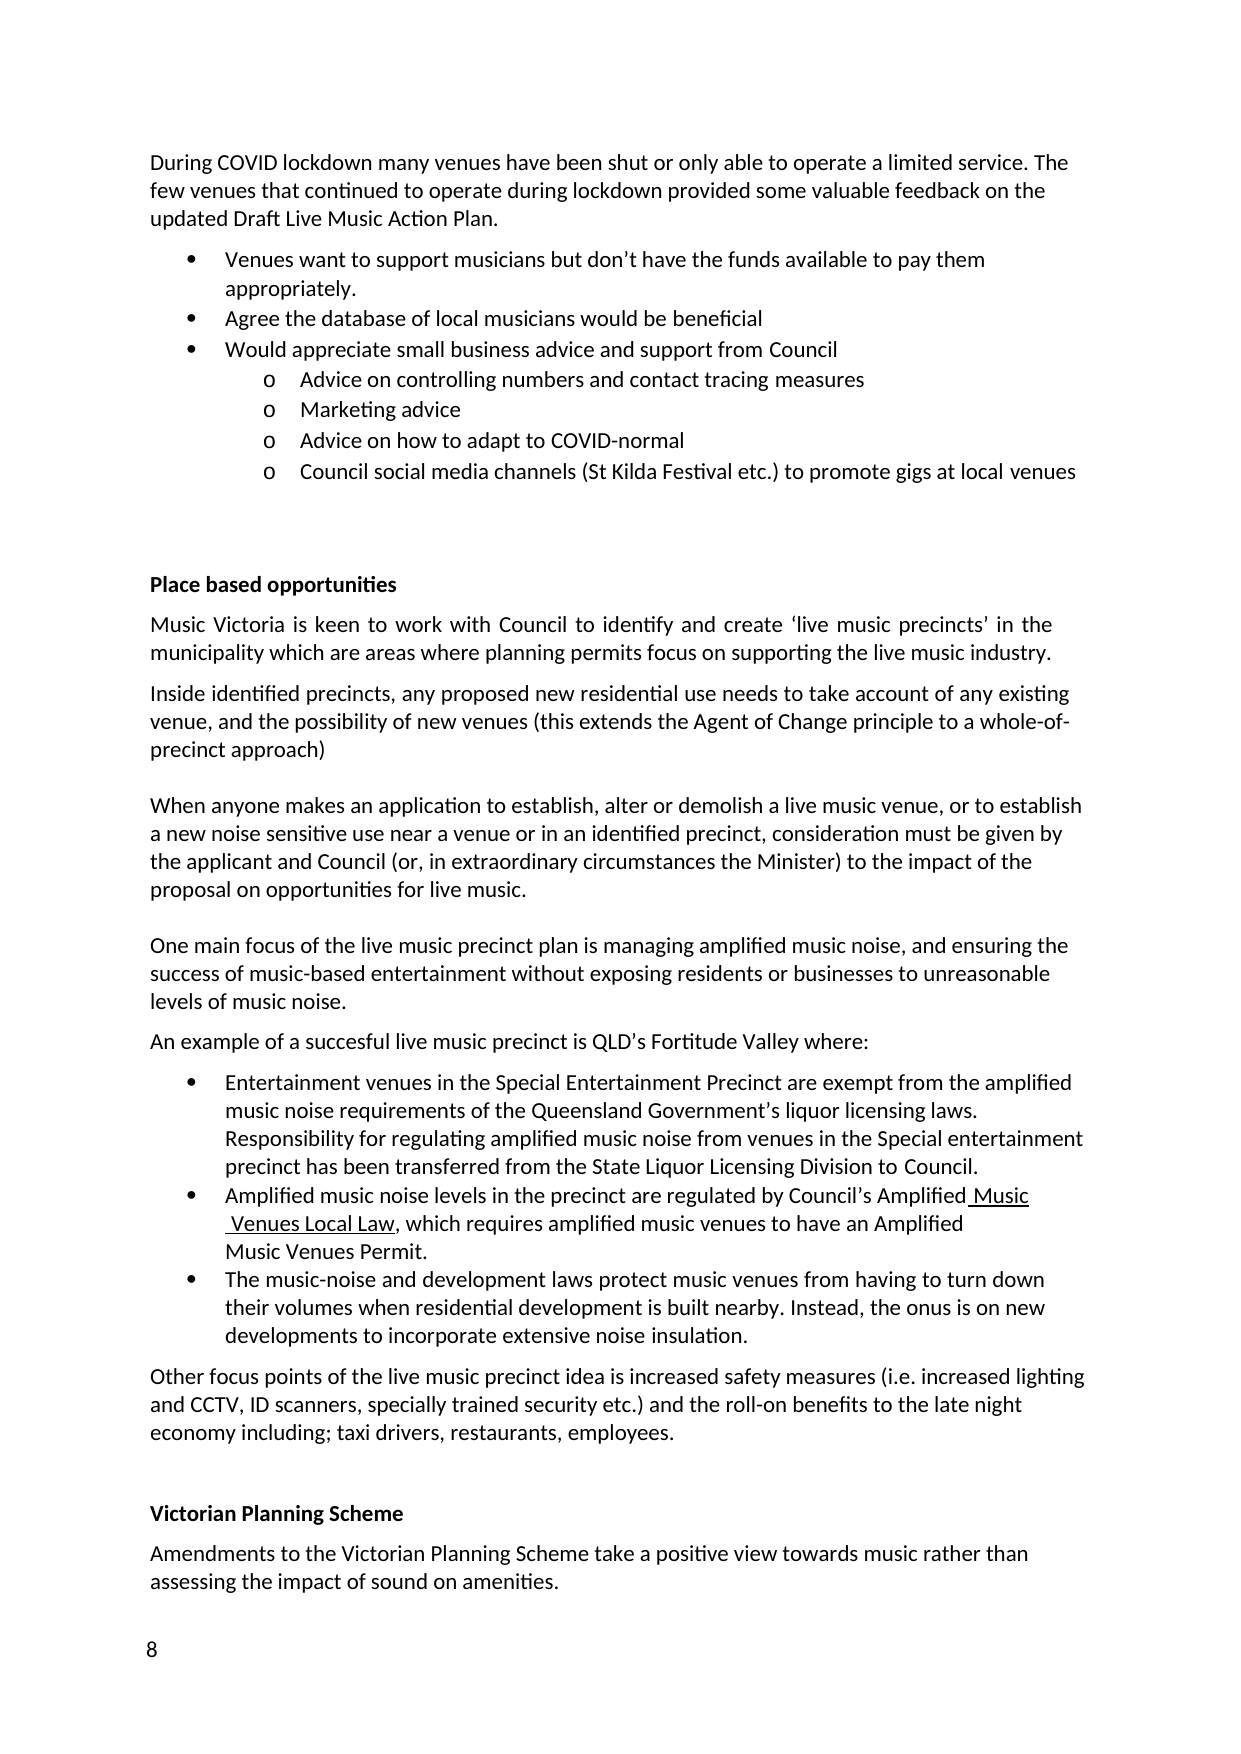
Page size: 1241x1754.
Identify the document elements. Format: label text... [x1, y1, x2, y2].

text Venues Local Law, which requires amplified music venues to have an Amplified Music Venues Permit. [225, 1209, 1021, 1265]
text Inside identified precincts, any proposed new residential use needs to take account of any existing venue, and the possibility of new venues (this extends the Agent of Change principle to a whole-of- precinct approach) [150, 679, 1072, 763]
list Venues want to support musicians but don’t have the funds available to pay them appropriately. [187, 245, 987, 302]
text During COVID lockdown many venues have been shut or only able to operate a limited service. The few venues that continued to operate during lockdown provided some valuable feedback on the updated Draft Live Music Action Plan. [150, 148, 1072, 232]
list Council social media channels (St Kilda Festival etc.) to promote gigs at local venues [262, 457, 1103, 486]
list Advice on how to adapt to COVID-normal [262, 426, 1103, 455]
subtitle Place based opportunities [150, 570, 1103, 598]
subtitle Victorian Planning Scheme [150, 1499, 1103, 1527]
list Amplified music noise levels in the precinct are regulated by Council’s Amplified Music [187, 1180, 1103, 1209]
list Marketing advice [262, 396, 1103, 425]
list Would appreciate small business advice and support from Council [187, 335, 1103, 363]
list Entertainment venues in the Special Entertainment Precinct are exempt from the amplified music noise requirements of the Queensland Government’s liquor licensing laws. Responsibility for regulating amplified music noise from venues in the Special entertainment precinct has been transferred from the State Liquor Licensing Division to Council. [187, 1068, 1085, 1180]
list The music-noise and development laws protect music venues from having to turn down their volumes when residential development is built nearby. Instead, the onus is on new developments to incorporate extensive noise insulation. [187, 1265, 1047, 1349]
text One main focus of the live music precinct plan is managing amplified music noise, and ensuring the success of music-based entertainment without exposing residents or businesses to unreasonable levels of music noise. [150, 931, 1072, 1015]
text When anyone makes an application to establish, alter or demolish a live music venue, or to establish a new noise sensitive use near a venue or in an identified precinct, consideration must be given by the applicant and Council (or, in extraordinary circumstances the Minister) to the impact of the proposal on opportunities for live music. [150, 791, 1085, 903]
text Other focus points of the live music precinct idea is increased safety measures (i.e. increased lighting and CCTV, ID scanners, specially trained security etc.) and the roll-on benefits to the late night economy including; taxi drivers, restaurants, employees. [150, 1362, 1088, 1446]
list Agree the database of local musicians would be beneficial [187, 304, 1103, 332]
text Amendments to the Victorian Planning Scheme take a positive view towards music rather than assessing the impact of sound on amenities. [150, 1539, 1032, 1595]
text Music Victoria is keen to work with Council to identify and create ‘live music precincts’ in the municipality which are areas where planning permits focus on supporting the live music industry. [150, 610, 1054, 666]
list Advice on controlling numbers and contact tracing measures [262, 365, 1103, 394]
text An example of a succesful live music precinct is QLD’s Fortitude Valley where: [150, 1027, 1103, 1055]
